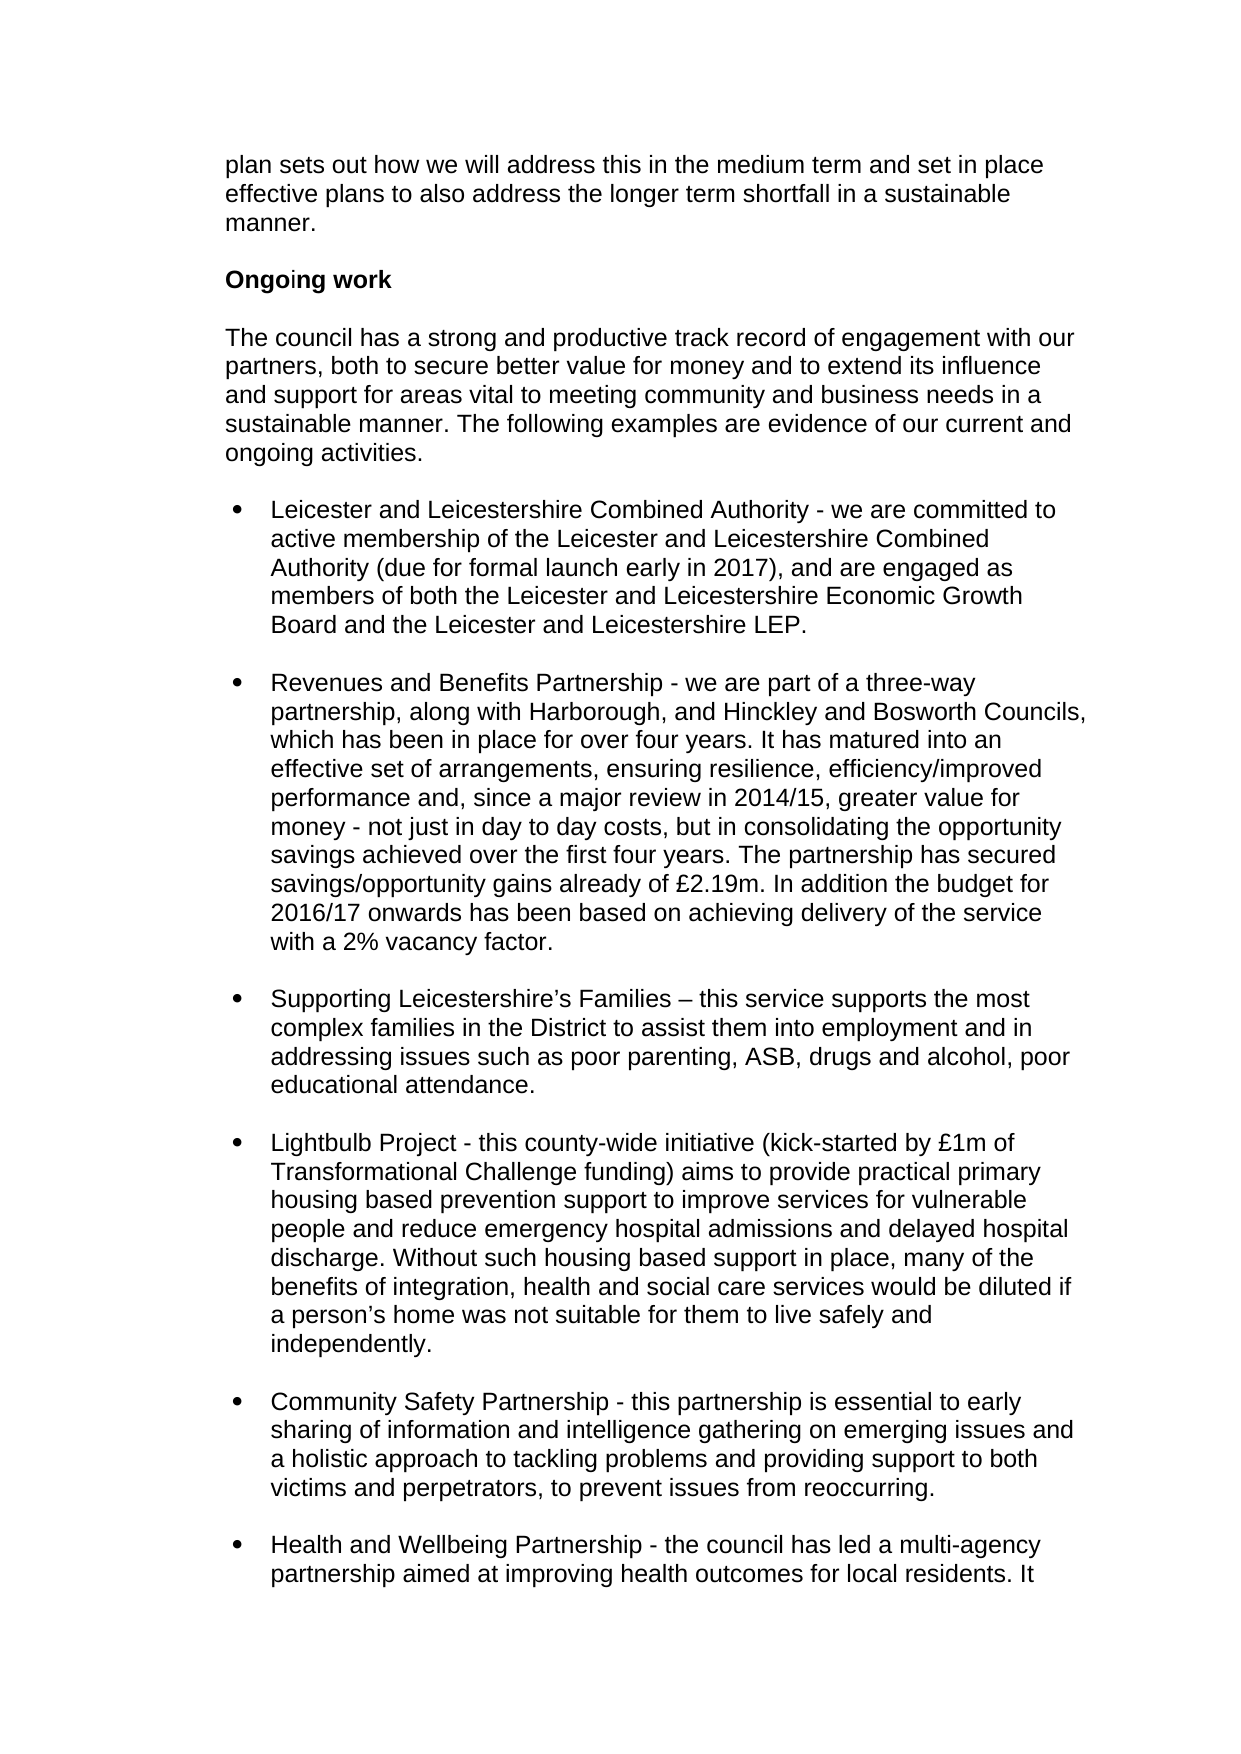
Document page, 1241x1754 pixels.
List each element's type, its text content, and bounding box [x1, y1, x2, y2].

text Ongoing work [150, 265, 1090, 294]
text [225, 150, 1090, 236]
list Lightbulb Project - this county-wide initiative (kick-started by £1m of Transformational Challenge funding) aims to provide practical primary housing based prevention support to improve services for vulnerable people and reduce emergency hospital admissions and delayed hospital discharge. Without such housing based support in place, many of the benefits of integration, health and social care services would be diluted if a person’s home was not suitable for them to live safely and independently. [233, 1128, 1090, 1358]
list Leicester and Leicestershire Combined Authority - we are committed to active membership of the Leicester and Leicestershire Combined Authority (due for formal launch early in 2017), and are engaged as members of both the Leicester and Leicestershire Economic Growth Board and the Leicester and Leicestershire LEP. [233, 495, 1090, 639]
list Community Safety Partnership - this partnership is essential to early sharing of information and intelligence gathering on emerging issues and a holistic approach to tackling problems and providing support to both victims and perpetrators, to prevent issues from reoccurring. [233, 1387, 1090, 1502]
list Revenues and Benefits Partnership - we are part of a three-way partnership, along with Harborough, and Hinckley and Bosworth Councils, which has been in place for over four years. It has matured into an effective set of arrangements, ensuring resilience, efficiency/improved performance and, since a major review in 2014/15, greater value for money - not just in day to day costs, but in consolidating the opportunity savings achieved over the first four years. The partnership has secured savings/opportunity gains already of £2.19m. In addition the budget for 2016/17 onwards has been based on achieving delivery of the service with a 2% vacancy factor. [233, 668, 1090, 955]
list Supporting Leicestershire’s Families – this service supports the most complex families in the District to assist them into employment and in addressing issues such as poor parenting, ASB, drugs and alcohol, poor educational attendance. [233, 984, 1090, 1099]
text The council has a strong and productive track record of engagement with our partners, both to secure better value for money and to extend its influence and support for areas vital to meeting community and business needs in a sustainable manner. The following examples are evidence of our current and ongoing activities. [225, 322, 1090, 466]
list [233, 1531, 1090, 1588]
